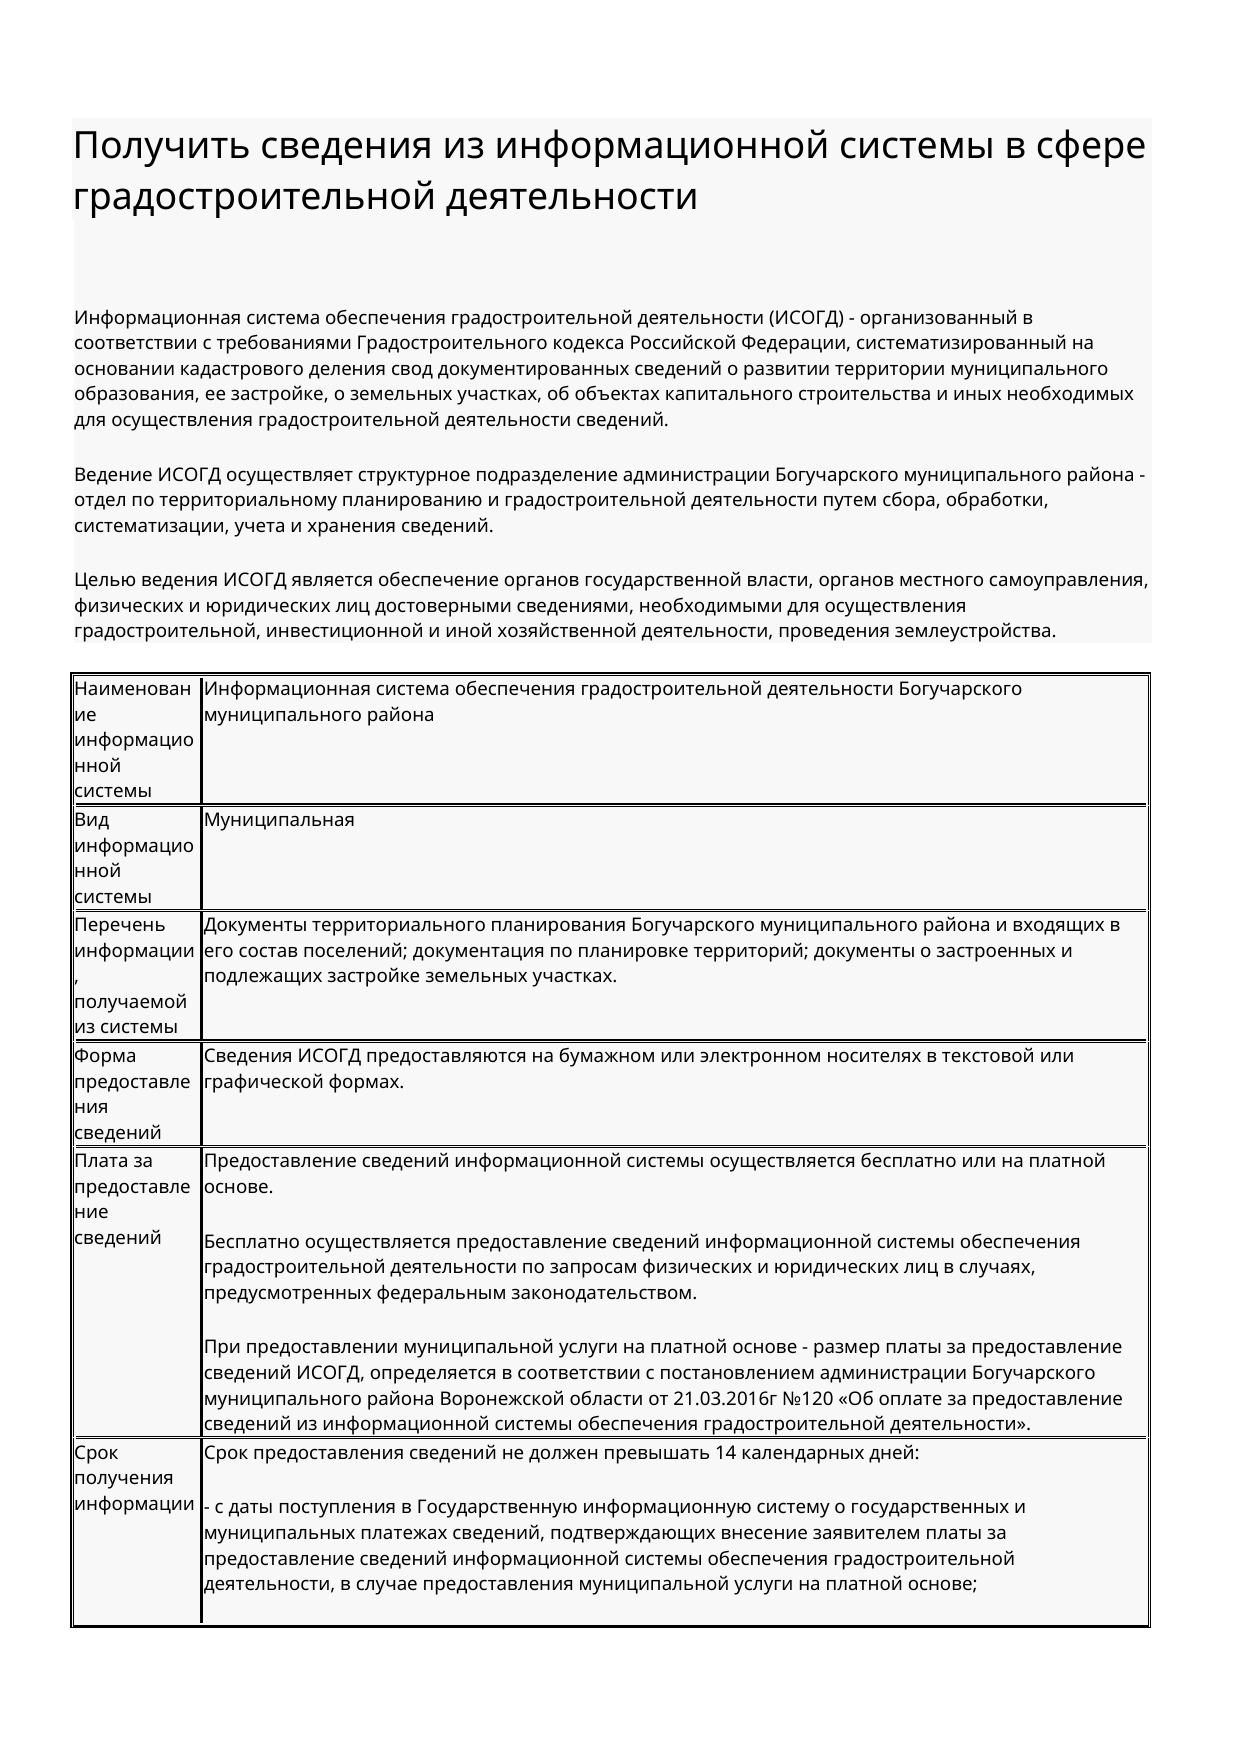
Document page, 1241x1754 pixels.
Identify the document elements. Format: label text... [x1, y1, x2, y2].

text Получить сведения из информационной системы в сфере градостроительной деятельности [72, 118, 1152, 220]
table_cell Муниципальная [203, 803, 1148, 908]
text Информационная система обеспечения градостроительной деятельности (ИСОГД) - организованный в соответствии с требованиями Градостроительного кодекса Российской Федерации, систематизированный на основании кадастрового деления свод документированных сведений о развитии территории муниципального образования, ее застройке, о земельных участках, об объектах капитального строительства и иных необходимых для осуществления градостроительной деятельности сведений. [74, 304, 1152, 432]
table_cell Предоставление сведений информационной системы осуществляется бесплатно или на платной основе. Бесплатно осуществляется предоставление сведений информационной системы обеспечения градостроительной деятельности по запросам физических и юридических лиц в случаях, предусмотренных федеральным законодательством. При предоставлении муниципальной услуги на платной основе - размер платы за предоставление сведений ИСОГД, определяется в соответствии с постановлением администрации Богучарского муниципального района Воронежской области от 21.03.2016г №120 «Об оплате за предоставление сведений из информационной системы обеспечения градостроительной деятельности». [203, 1145, 1148, 1436]
table_cell Вид информационной системы [74, 803, 200, 908]
table_header Наименование информационной системы [74, 676, 201, 803]
table_cell Плата за предоставление сведений [74, 1145, 200, 1436]
text Целью ведения ИСОГД является обеспечение органов государственной власти, органов местного самоуправления, физических и юридических лиц достоверными сведениями, необходимыми для осуществления градостроительной, инвестиционной и иной хозяйственной деятельности, проведения землеустройства. [74, 567, 1152, 643]
table_header Информационная система обеспечения градостроительной деятельности Богучарского муниципального района [201, 676, 1148, 803]
text Ведение ИСОГД осуществляет структурное подразделение администрации Богучарского муниципального района - отдел по территориальному планированию и градостроительной деятельности путем сбора, обработки, систематизации, учета и хранения сведений. [74, 461, 1152, 537]
table_cell Сведения ИСОГД предоставляются на бумажном или электронном носителях в текстовой или графической формах. [203, 1039, 1148, 1144]
table_cell Перечень информации, получаемой из системы [74, 909, 200, 1039]
table_cell Форма предоставления сведений [74, 1039, 200, 1144]
table_cell Документы территориального планирования Богучарского муниципального района и входящих в его состав поселений; документация по планировке территорий; документы о застроенных и подлежащих застройке земельных участках. [203, 909, 1148, 1039]
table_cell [72, 1436, 201, 1625]
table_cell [201, 1436, 1149, 1625]
